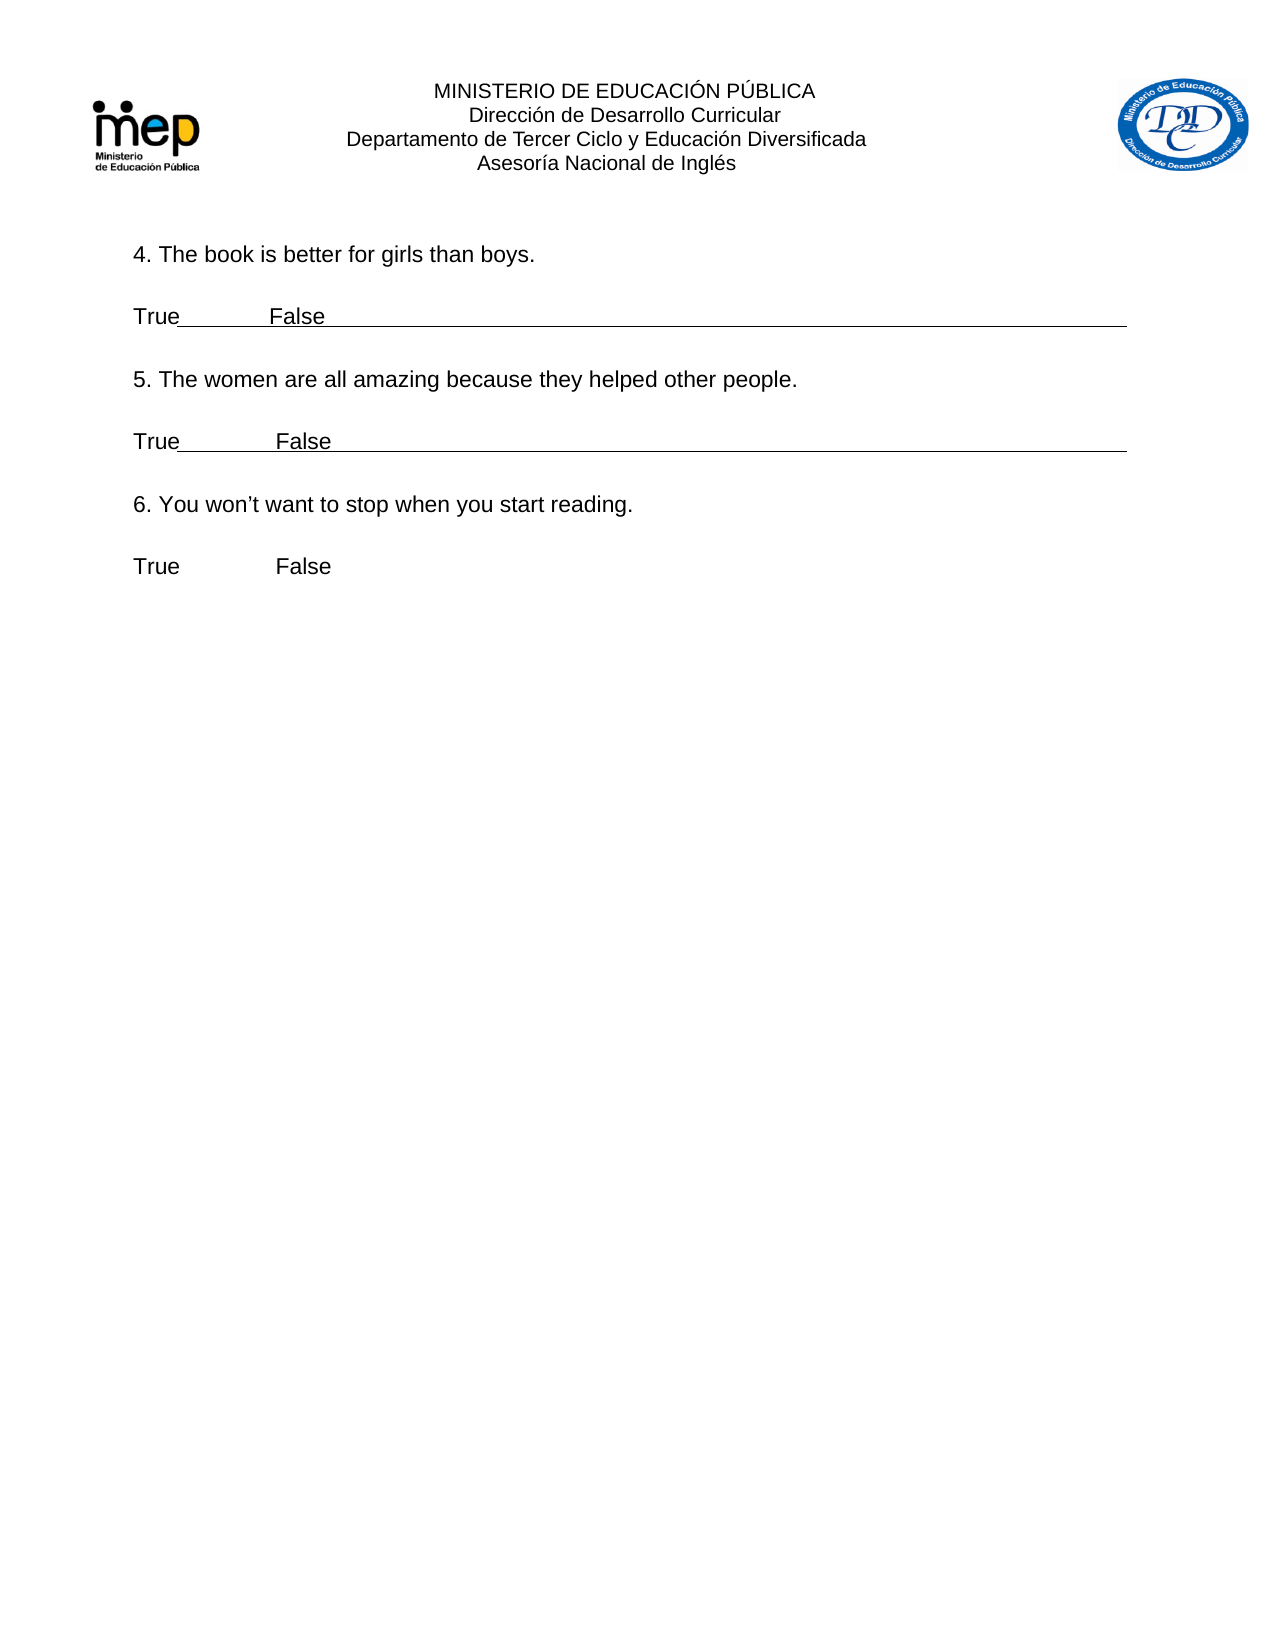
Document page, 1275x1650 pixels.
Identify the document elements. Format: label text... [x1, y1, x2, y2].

text True False [133, 267, 1181, 329]
text True False [133, 392, 1181, 454]
text 4. The book is better for girls than boys. Principio del formulario [133, 204, 1181, 267]
text True False [133, 517, 1181, 579]
picture [1117, 78, 1249, 171]
text 6. You won’t want to stop when you start reading. Principio del formulario [133, 454, 1181, 517]
text 5. The women are all amazing because they helped other people. Principio del formulario [133, 329, 1181, 392]
picture [78, 88, 213, 181]
